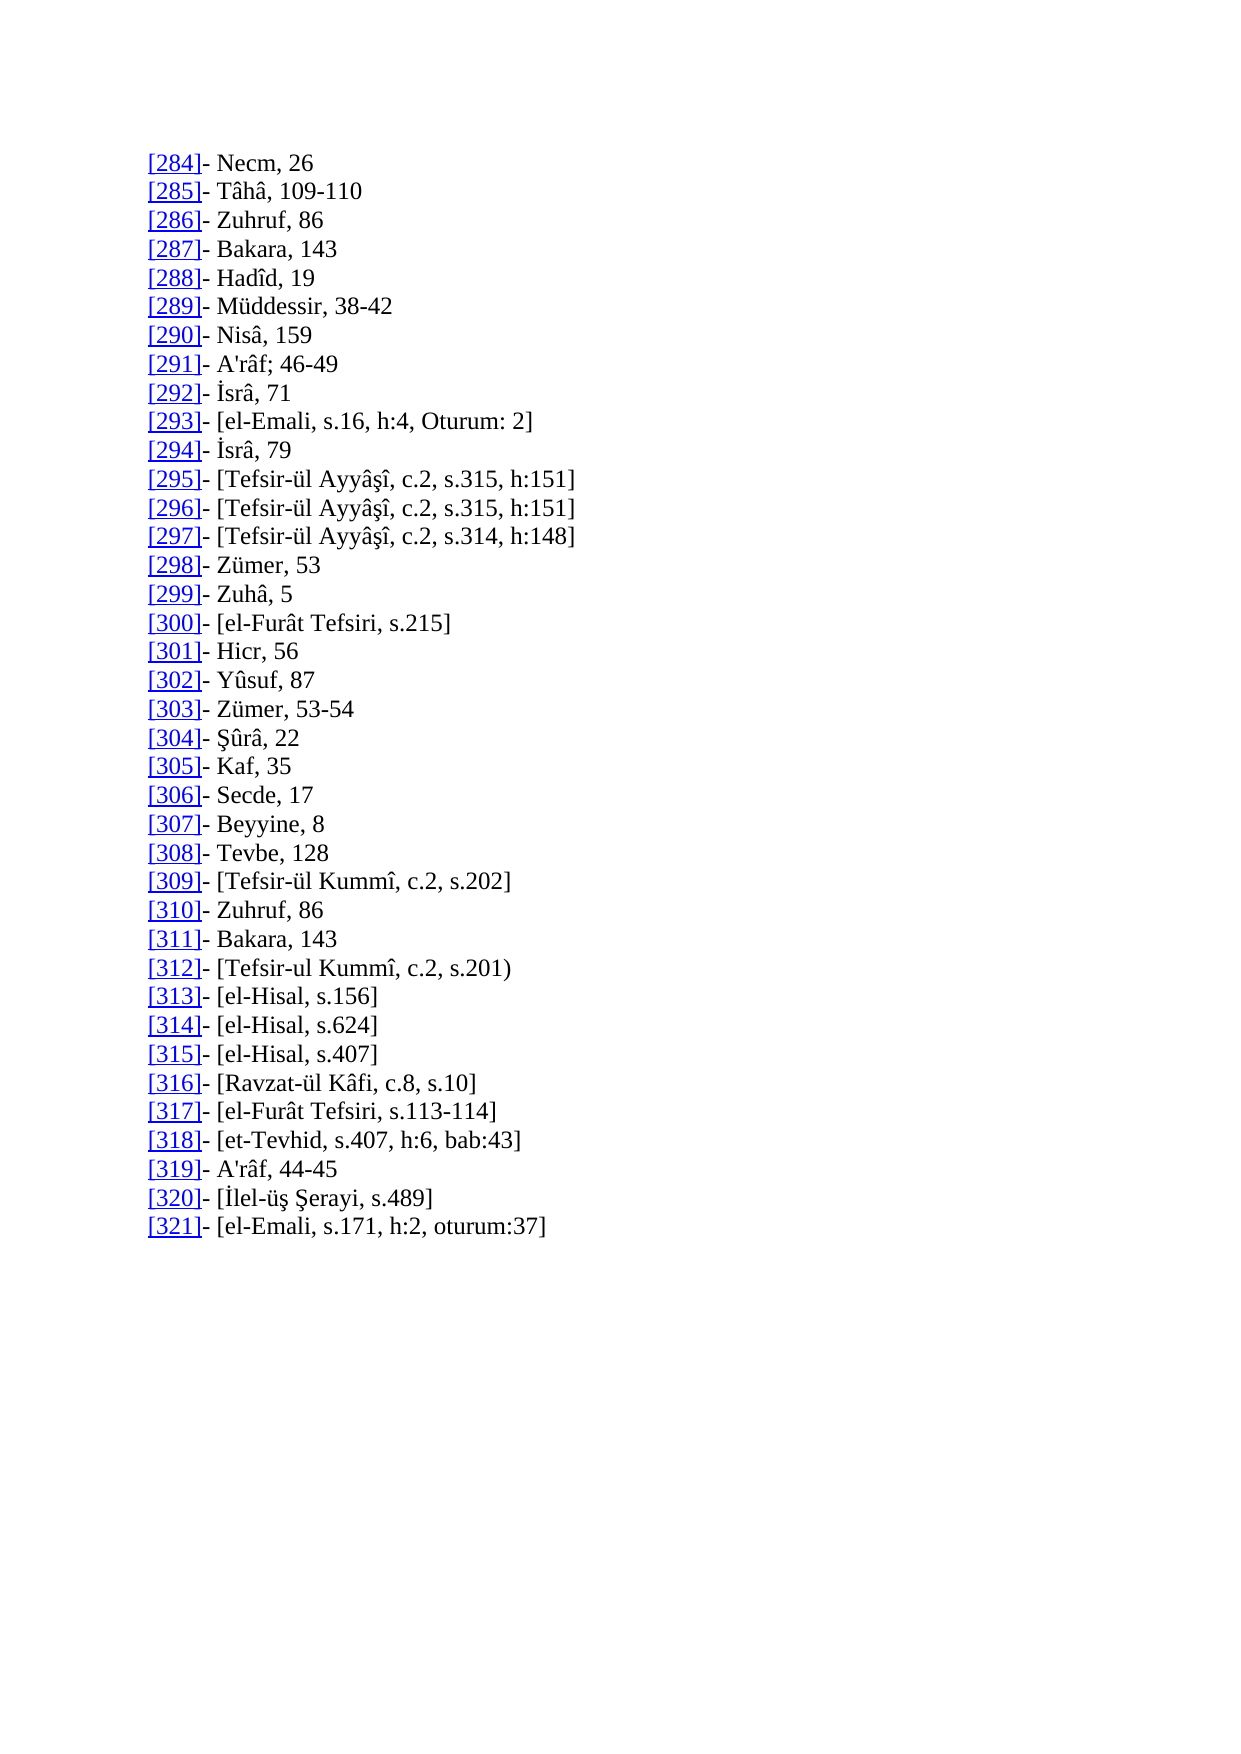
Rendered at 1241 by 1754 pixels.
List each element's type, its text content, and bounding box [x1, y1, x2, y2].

text [309]- [Tefsir-ül Kummî, c.2, s.202] [148, 866, 1093, 895]
text [315]- [el-Hisal, s.407] [148, 1039, 1093, 1068]
text [292]- İsrâ, 71 [148, 378, 1093, 406]
text [299]- Zuhâ, 5 [148, 579, 1093, 608]
text [290]- Nisâ, 159 [148, 320, 1093, 349]
text [320]- [İlel-üş Şerayi, s.489] [148, 1183, 1093, 1211]
text [286]- Zuhruf, 86 [148, 205, 1093, 234]
text [303]- Zümer, 53-54 [148, 694, 1093, 723]
text [318]- [et-Tevhid, s.407, h:6, bab:43] [148, 1125, 1093, 1154]
text [319]- A'râf, 44-45 [148, 1154, 1093, 1183]
text [311]- Bakara, 143 [148, 924, 1093, 953]
text [312]- [Tefsir-ul Kummî, c.2, s.201) [148, 953, 1093, 981]
text [291]- A'râf; 46-49 [148, 349, 1093, 378]
text [316]- [Ravzat-ül Kâfi, c.8, s.10] [148, 1068, 1093, 1096]
text [284]- Necm, 26 [148, 148, 1093, 176]
text [297]- [Tefsir-ül Ayyâşî, c.2, s.314, h:148] [148, 521, 1093, 550]
text [308]- Tevbe, 128 [148, 838, 1093, 866]
text [306]- Secde, 17 [148, 780, 1093, 809]
text [287]- Bakara, 143 [148, 234, 1093, 263]
text [289]- Müddessir, 38-42 [148, 291, 1093, 320]
text [298]- Zümer, 53 [148, 550, 1093, 579]
text [296]- [Tefsir-ül Ayyâşî, c.2, s.315, h:151] [148, 493, 1093, 521]
text [285]- Tâhâ, 109-110 [148, 176, 1093, 205]
text [294]- İsrâ, 79 [148, 435, 1093, 464]
text [321]- [el-Emali, s.171, h:2, oturum:37] [148, 1211, 1093, 1240]
text [300]- [el-Furât Tefsiri, s.215] [148, 608, 1093, 636]
text [301]- Hicr, 56 [148, 636, 1093, 665]
text [310]- Zuhruf, 86 [148, 895, 1093, 924]
text [304]- Şûrâ, 22 [148, 723, 1093, 751]
text [314]- [el-Hisal, s.624] [148, 1010, 1093, 1039]
text [305]- Kaf, 35 [148, 751, 1093, 780]
text [293]- [el-Emali, s.16, h:4, Oturum: 2] [148, 406, 1093, 435]
text [313]- [el-Hisal, s.156] [148, 981, 1093, 1010]
text [317]- [el-Furât Tefsiri, s.113-114] [148, 1096, 1093, 1125]
text [288]- Hadîd, 19 [148, 263, 1093, 291]
text [295]- [Tefsir-ül Ayyâşî, c.2, s.315, h:151] [148, 464, 1093, 493]
text [302]- Yûsuf, 87 [148, 665, 1093, 694]
text [307]- Beyyine, 8 [148, 809, 1093, 838]
